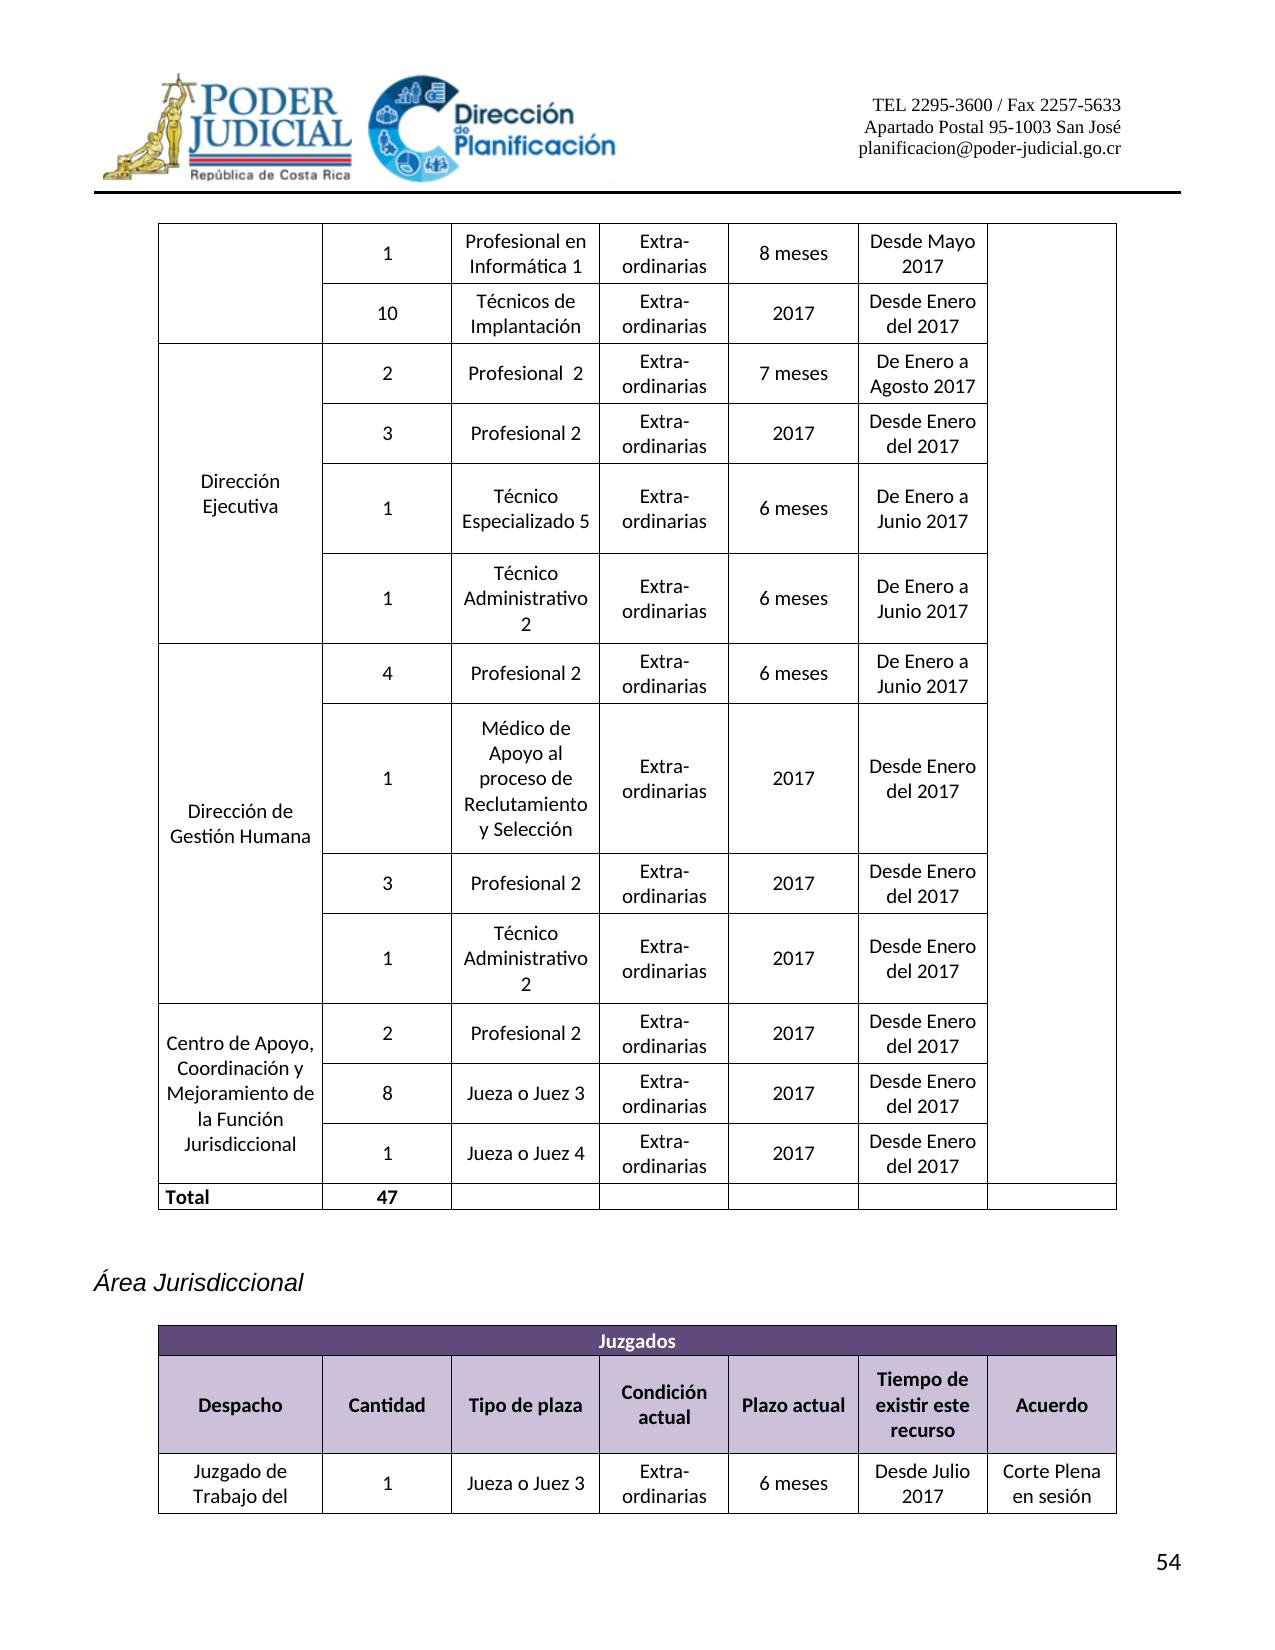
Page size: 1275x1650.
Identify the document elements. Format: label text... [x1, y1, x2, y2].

table_cell Profesional 2 [452, 1004, 599, 1063]
table_cell Desde Julio 2017 [859, 1454, 987, 1513]
table_cell 1 [323, 704, 451, 853]
table_cell Jueza o Juez 3 [452, 1064, 599, 1123]
table_cell De Enero a Junio 2017 [859, 554, 987, 643]
table_cell 6 meses [729, 1454, 858, 1513]
table_cell Técnicos de Implantación [452, 284, 599, 343]
table_cell 1 [323, 224, 451, 283]
table_cell Extra-ordinarias [600, 344, 728, 403]
table_cell 7 meses [729, 344, 858, 403]
table_cell Profesional 2 [452, 854, 599, 913]
table_cell Desde Enero del 2017 [859, 704, 987, 853]
table_cell Desde Enero del 2017 [859, 1124, 987, 1183]
table_cell Tipo de plaza [452, 1356, 599, 1453]
table_cell Condición actual [600, 1356, 728, 1453]
table_cell Desde Enero del 2017 [859, 1064, 987, 1123]
table_cell 47 [323, 1184, 451, 1209]
table_cell Dirección Ejecutiva [159, 344, 322, 643]
table_cell Jueza o Juez 4 [452, 1124, 599, 1183]
table_cell Extra-ordinarias [600, 404, 728, 463]
table_cell [988, 1184, 1116, 1209]
table_cell 1 [323, 914, 451, 1003]
table_cell 2017 [729, 1004, 858, 1063]
table_cell [452, 1184, 599, 1209]
table_cell 6 meses [729, 554, 858, 643]
table_cell 3 [323, 404, 451, 463]
table_cell Profesional 2 [452, 344, 599, 403]
text Área Jurisdiccional [94, 1268, 1181, 1297]
table_cell 6 meses [729, 644, 858, 703]
table_cell Extra-ordinarias [600, 914, 728, 1003]
table_cell Plazo actual [729, 1356, 858, 1453]
table_cell Despacho [159, 1356, 322, 1453]
table_cell Desde Enero del 2017 [859, 1004, 987, 1063]
table_cell Extra-ordinarias [600, 644, 728, 703]
table_cell Técnico Especializado 5 [452, 464, 599, 553]
table_cell Desde Enero del 2017 [859, 404, 987, 463]
table_cell Extra-ordinarias [600, 1004, 728, 1063]
table_cell 1 [323, 1454, 451, 1513]
table_cell Tiempo de existir este recurso [859, 1356, 987, 1453]
table_cell Extra-ordinarias [600, 704, 728, 853]
table_cell 3 [323, 854, 451, 913]
table_cell [600, 1184, 728, 1209]
table_cell De Enero a Junio 2017 [859, 644, 987, 703]
table_cell [859, 1184, 987, 1209]
table_cell 2 [323, 1004, 451, 1063]
table_cell Extra-ordinarias [600, 284, 728, 343]
table_cell 2017 [729, 914, 858, 1003]
table_cell De Enero a Agosto 2017 [859, 344, 987, 403]
table_cell Cantidad [323, 1356, 451, 1453]
table_cell 8 meses [729, 224, 858, 283]
table_cell 8 [323, 1064, 451, 1123]
picture [363, 67, 619, 184]
table_cell Técnico Administrativo 2 [452, 554, 599, 643]
table_cell Extra-ordinarias [600, 224, 728, 283]
table_cell 2017 [729, 704, 858, 853]
table_cell Corte Plena en sesión N°19 celebrada el 8 de Junio del 2016, artículo único [988, 1454, 1116, 1513]
table_cell Extra-ordinarias [600, 554, 728, 643]
table_cell Extra-ordinarias [600, 1124, 728, 1183]
table_cell Extra-ordinarias [600, 464, 728, 553]
table_cell Médico de Apoyo al proceso de Reclutamiento y Selección [452, 704, 599, 853]
table_cell Acuerdo [988, 1356, 1116, 1453]
table_cell Extra-ordinarias [600, 1064, 728, 1123]
table_cell Jueza o Juez 3 [452, 1454, 599, 1513]
table_cell Profesional 2 [452, 644, 599, 703]
table_cell Desde Enero del 2017 [859, 284, 987, 343]
table_cell Técnico Administrativo 2 [452, 914, 599, 1003]
table_cell Desde Enero del 2017 [859, 914, 987, 1003]
table_cell 2017 [729, 1064, 858, 1123]
table_cell 1 [323, 1124, 451, 1183]
table_header Juzgados [159, 1326, 1116, 1355]
picture [102, 70, 353, 181]
table_cell 2017 [729, 854, 858, 913]
table_cell 10 [323, 284, 451, 343]
table_cell 1 [323, 554, 451, 643]
table_cell 2 [323, 344, 451, 403]
table_cell [729, 1184, 858, 1209]
table_cell Profesional 2 [452, 404, 599, 463]
table_cell 2017 [729, 284, 858, 343]
table_cell Juzgado de Trabajo del Primer Circuito Judicial de San José [159, 1454, 322, 1513]
table_cell Extra-ordinarias [600, 854, 728, 913]
table_cell 2017 [729, 1124, 858, 1183]
table_cell Total [159, 1184, 322, 1209]
table_cell 6 meses [729, 464, 858, 553]
table_cell Dirección de Gestión Humana [159, 644, 322, 1003]
table_cell Desde Enero del 2017 [859, 854, 987, 913]
table_cell 2017 [729, 404, 858, 463]
table_cell Extra-ordinarias [600, 1454, 728, 1513]
table_cell 4 [323, 644, 451, 703]
table_cell Desde Mayo 2017 [859, 224, 987, 283]
table_cell De Enero a Junio 2017 [859, 464, 987, 553]
table_cell 1 [323, 464, 451, 553]
table_cell Profesional en Informática 1 [452, 224, 599, 283]
table_cell Centro de Apoyo, Coordinación y Mejoramiento de la Función Jurisdiccional [159, 1004, 322, 1183]
